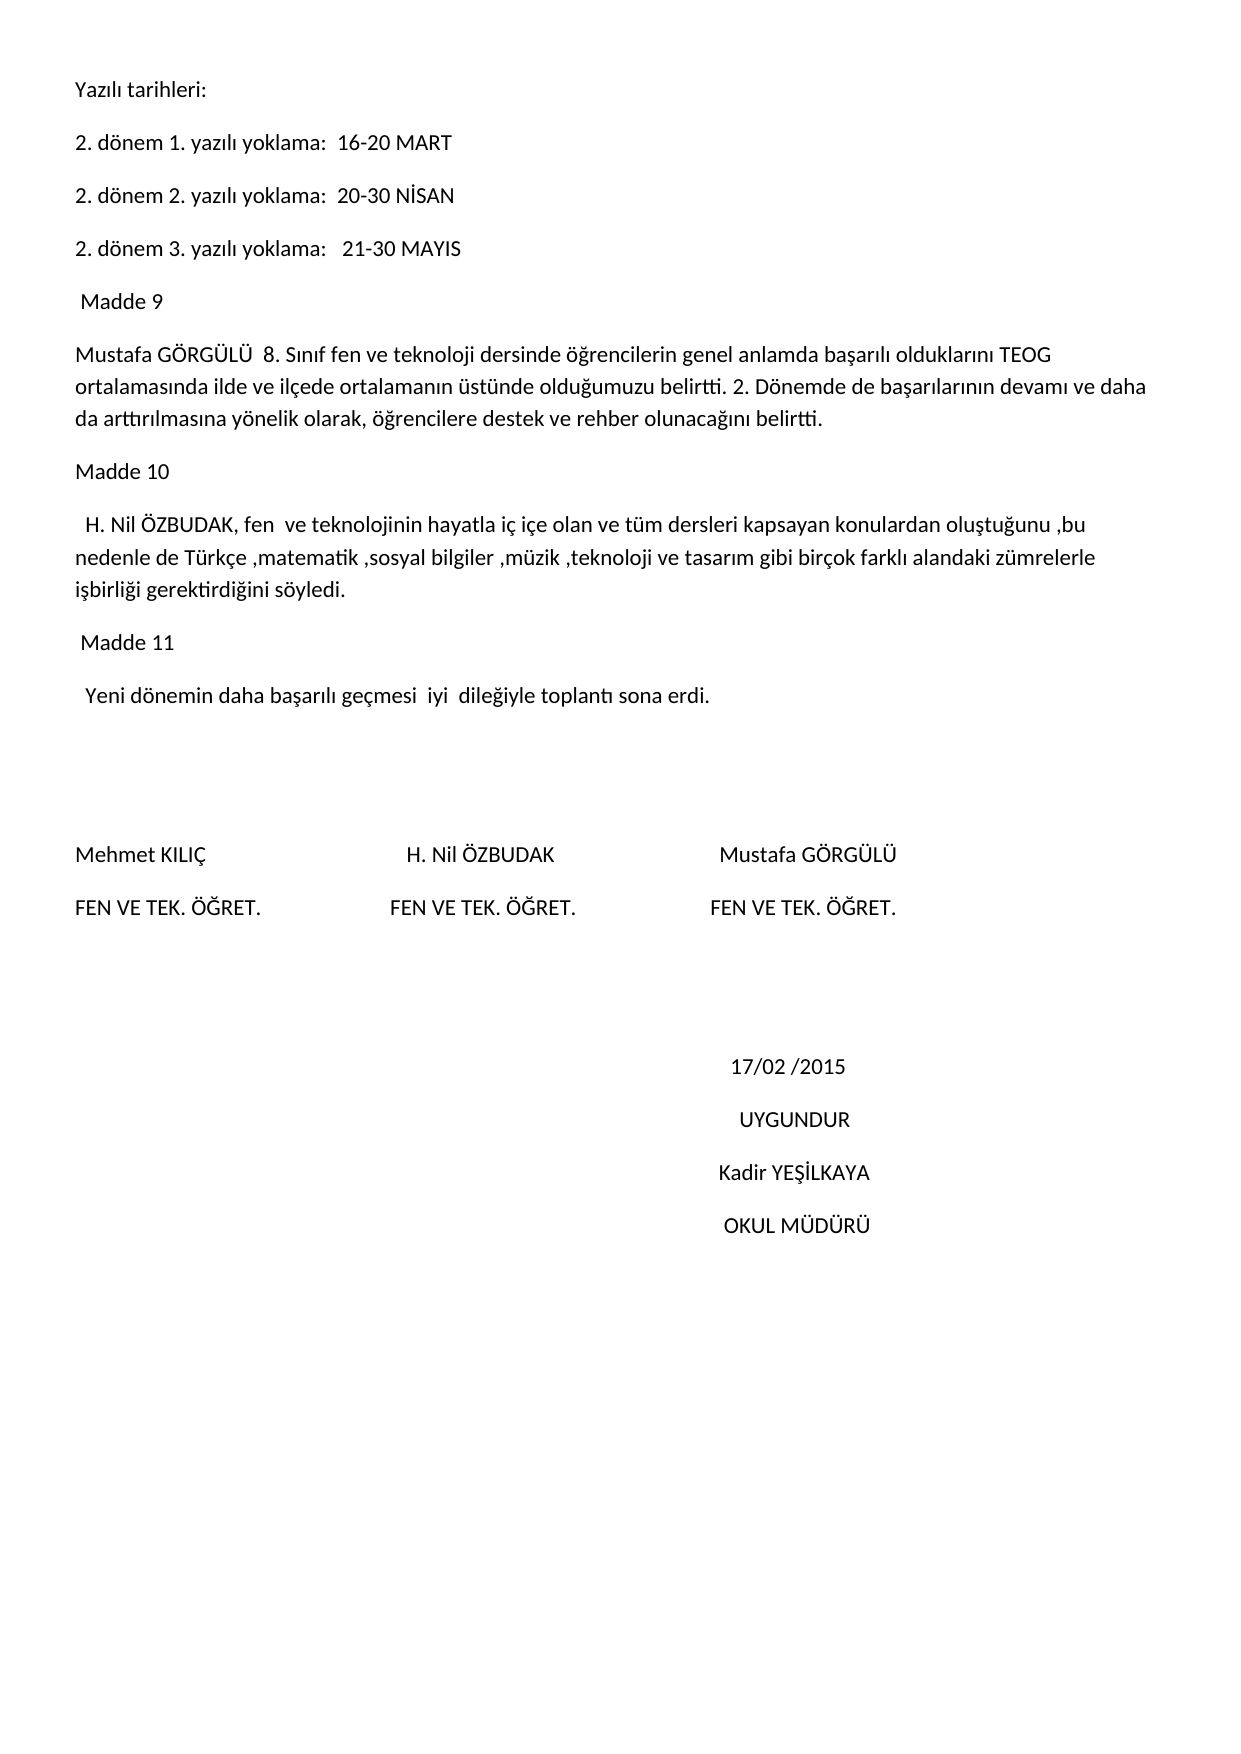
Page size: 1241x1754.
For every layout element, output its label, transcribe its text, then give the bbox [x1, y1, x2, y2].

text Mustafa GÖRGÜLÜ 8. Sınıf fen ve teknoloji dersinde öğrencilerin genel anlamda başarılı olduklarını TEOG ortalamasında ilde ve ilçede ortalamanın üstünde olduğumuzu belirtti. 2. Dönemde de başarılarının devamı ve daha da arttırılmasına yönelik olarak, öğrencilere destek ve rehber olunacağını belirtti. [75, 340, 1165, 432]
text Kadir YEŞİLKAYA [75, 1158, 1165, 1186]
text OKUL MÜDÜRÜ [75, 1211, 1165, 1239]
text 2. dönem 1. yazılı yoklama: 16-20 MART [75, 128, 1165, 156]
text Madde 9 [75, 287, 1165, 315]
text Mehmet KILIÇ H. Nil ÖZBUDAK Mustafa GÖRGÜLÜ [75, 840, 1165, 868]
text FEN VE TEK. ÖĞRET. FEN VE TEK. ÖĞRET. FEN VE TEK. ÖĞRET. [75, 893, 1165, 921]
text Yazılı tarihleri: [75, 75, 1165, 103]
text Yeni dönemin daha başarılı geçmesi iyi dileğiyle toplantı sona erdi. [75, 681, 1165, 709]
text Madde 11 [75, 628, 1165, 656]
text H. Nil ÖZBUDAK, fen ve teknolojinin hayatla iç içe olan ve tüm dersleri kapsayan konulardan oluştuğunu ,bu nedenle de Türkçe ,matematik ,sosyal bilgiler ,müzik ,teknoloji ve tasarım gibi birçok farklı alandaki zümrelerle işbirliği gerektirdiğini söyledi. [75, 511, 1165, 603]
text 17/02 /2015 [517, 1052, 1165, 1080]
text Madde 10 [75, 457, 1165, 486]
text UYGUNDUR [75, 1105, 1165, 1133]
text 2. dönem 2. yazılı yoklama: 20-30 NİSAN [75, 181, 1165, 209]
text 2. dönem 3. yazılı yoklama: 21-30 MAYIS [75, 234, 1165, 262]
